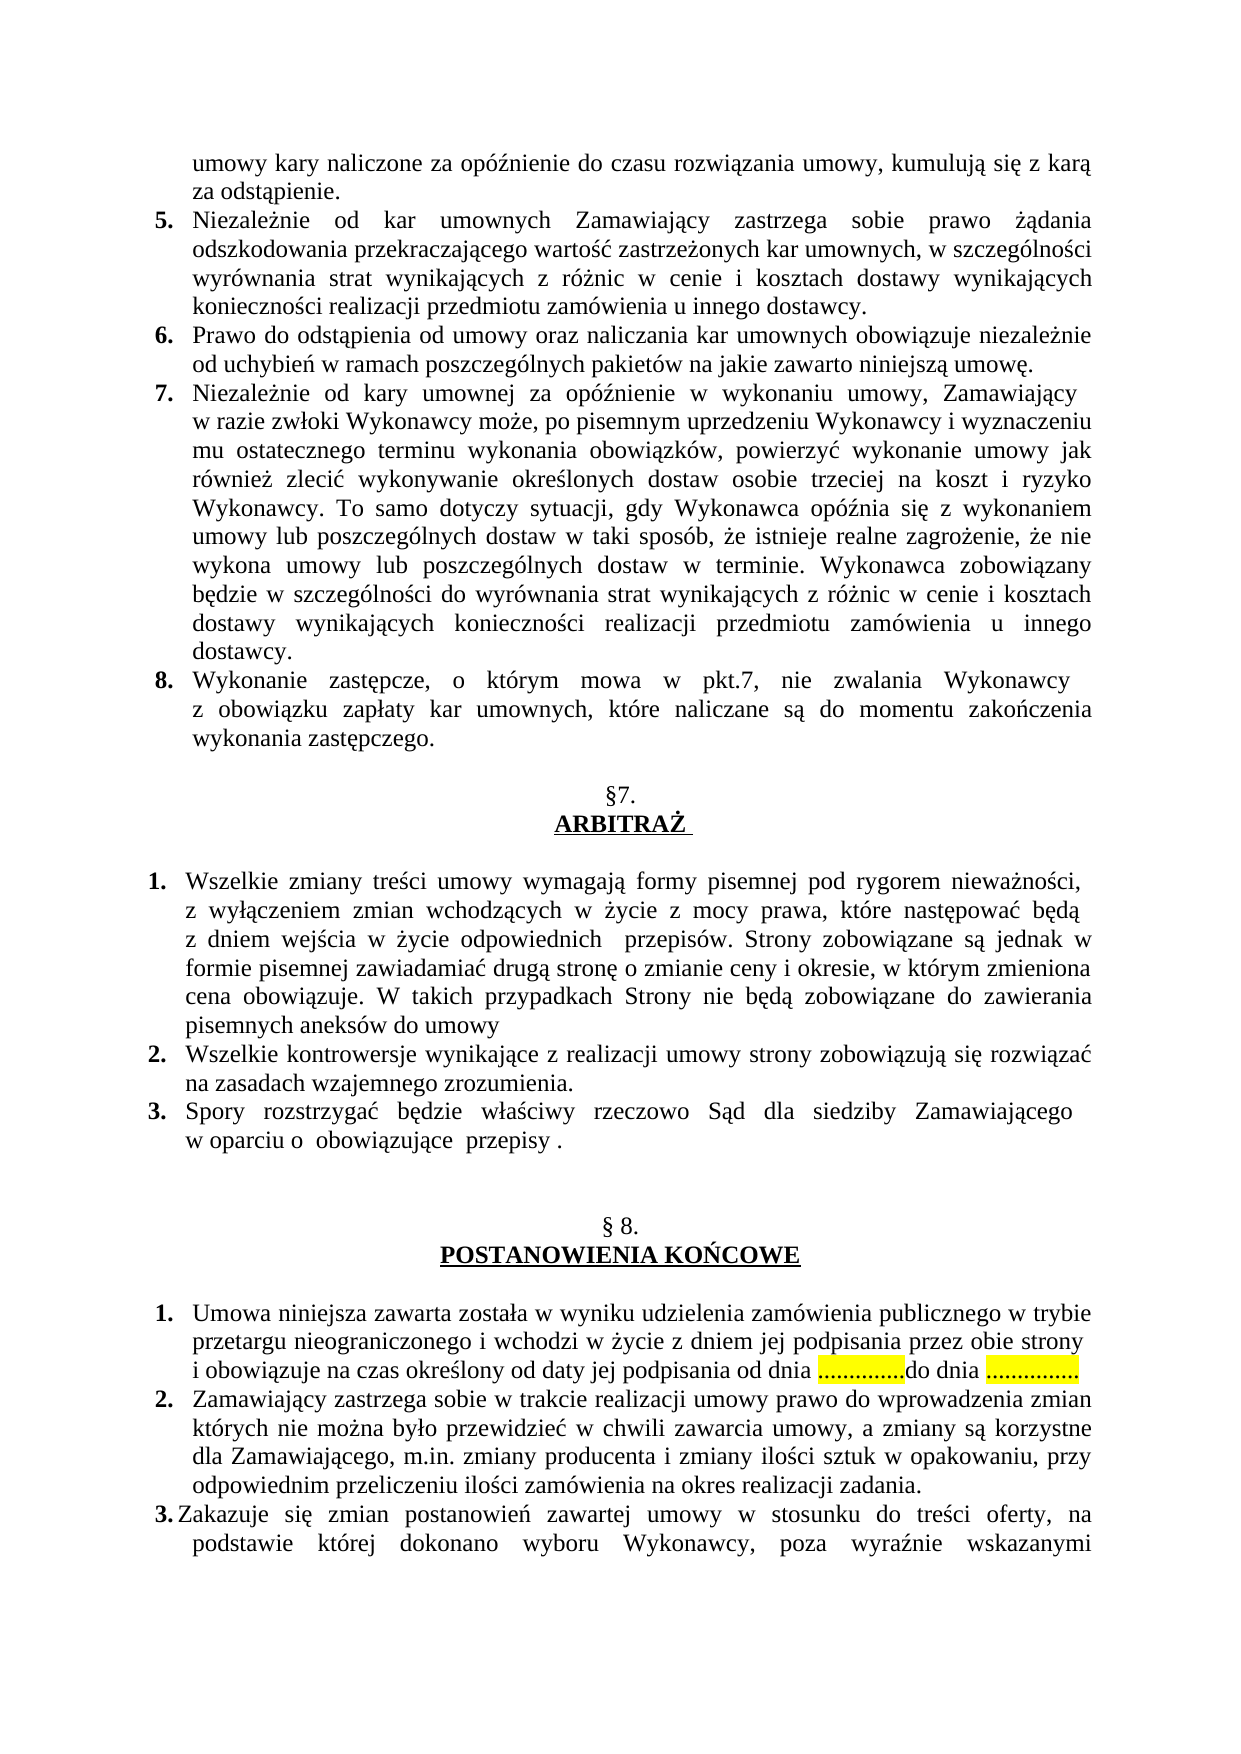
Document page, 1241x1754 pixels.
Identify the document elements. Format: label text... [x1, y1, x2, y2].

text §7. [148, 780, 1093, 809]
text POSTANOWIENIA KOŃCOWE [148, 1240, 1093, 1269]
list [154, 1499, 1093, 1556]
list Wszelkie zmiany treści umowy wymagają formy pisemnej pod rygorem nieważności, z wyłączeniem zmian wchodzących w życie z mocy prawa, które następować będą z dniem wejścia w życie odpowiednich przepisów. Strony zobowiązane są jednak w formie pisemnej zawiadamiać drugą stronę o zmianie ceny i okresie, w którym zmieniona cena obowiązuje. W takich przypadkach Strony nie będą zobowiązane do zawierania pisemnych aneksów do umowy [148, 866, 1093, 1039]
list Wykonanie zastępcze, o którym mowa w pkt.7, nie zwalania Wykonawcy z obowiązku zapłaty kar umownych, które naliczane są do momentu zakończenia wykonania zastępczego. [154, 665, 1093, 751]
text § 8. [148, 1211, 1093, 1240]
list Umowa niniejsza zawarta została w wyniku udzielenia zamówienia publicznego w trybie przetargu nieograniczonego i wchodzi w życie z dniem jej podpisania przez obie strony i obowiązuje na czas określony od daty jej podpisania od dnia ..............do dnia ............... [154, 1298, 1093, 1384]
list Spory rozstrzygać będzie właściwy rzeczowo Sąd dla siedziby Zamawiającego w oparciu o obowiązujące przepisy . [148, 1096, 1093, 1154]
text ARBITRAŻ [148, 809, 1093, 838]
list Wszelkie kontrowersje wynikające z realizacji umowy strony zobowiązują się rozwiązać na zasadach wzajemnego zrozumienia. [148, 1039, 1093, 1096]
list Niezależnie od kar umownych Zamawiający zastrzega sobie prawo żądania odszkodowania przekraczającego wartość zastrzeżonych kar umownych, w szczególności wyrównania strat wynikających z różnic w cenie i kosztach dostawy wynikających konieczności realizacji przedmiotu zamówienia u innego dostawcy. [154, 205, 1093, 320]
list Prawo do odstąpienia od umowy oraz naliczania kar umownych obowiązuje niezależnie od uchybień w ramach poszczególnych pakietów na jakie zawarto niniejszą umowę. [154, 320, 1093, 378]
list Zamawiający zastrzega sobie w trakcie realizacji umowy prawo do wprowadzenia zmian których nie można było przewidzieć w chwili zawarcia umowy, a zmiany są korzystne dla Zamawiającego, m.in. zmiany producenta i zmiany ilości sztuk w opakowaniu, przy odpowiednim przeliczeniu ilości zamówienia na okres realizacji zadania. [154, 1384, 1093, 1499]
list Niezależnie od kary umownej za opóźnienie w wykonaniu umowy, Zamawiający w razie zwłoki Wykonawcy może, po pisemnym uprzedzeniu Wykonawcy i wyznaczeniu mu ostatecznego terminu wykonania obowiązków, powierzyć wykonanie umowy jak również zlecić wykonywanie określonych dostaw osobie trzeciej na koszt i ryzyko Wykonawcy. To samo dotyczy sytuacji, gdy Wykonawca opóźnia się z wykonaniem umowy lub poszczególnych dostaw w taki sposób, że istnieje realne zagrożenie, że nie wykona umowy lub poszczególnych dostaw w terminie. Wykonawca zobowiązany będzie w szczególności do wyrównania strat wynikających z różnic w cenie i kosztach dostawy wynikających konieczności realizacji przedmiotu zamówienia u innego dostawcy. [154, 378, 1093, 665]
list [154, 148, 1093, 205]
